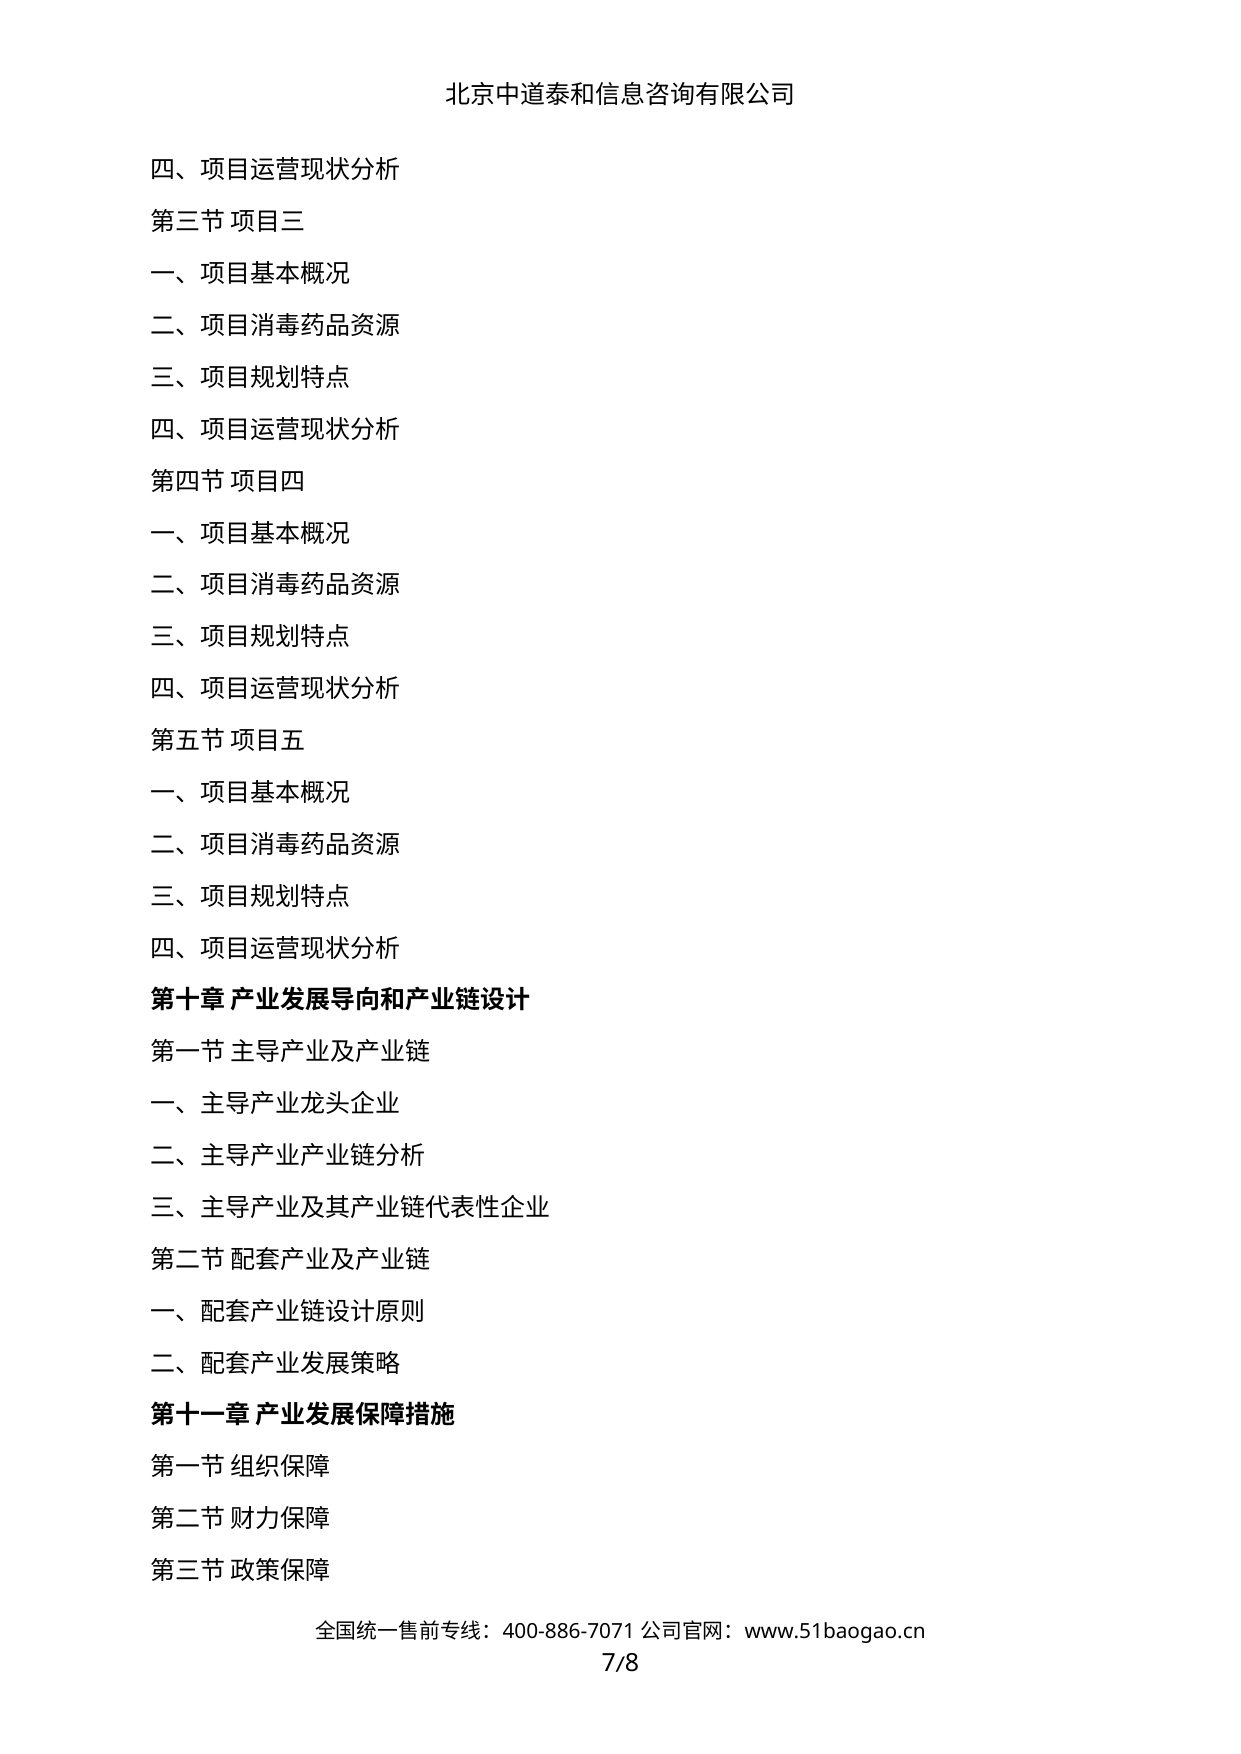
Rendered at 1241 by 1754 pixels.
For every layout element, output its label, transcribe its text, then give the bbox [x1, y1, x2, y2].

text 四、项目运营现状分析 [150, 669, 1090, 705]
text 第四节 项目四 [150, 461, 1090, 497]
text 二、项目消毒药品资源 [150, 306, 1090, 342]
text 二、项目消毒药品资源 [150, 565, 1090, 601]
text 三、项目规划特点 [150, 876, 1090, 912]
text 四、项目运营现状分析 [150, 928, 1090, 964]
text 四、项目运营现状分析 [150, 409, 1090, 446]
text 三、主导产业及其产业链代表性企业 [150, 1187, 1090, 1224]
text 第一节 主导产业及产业链 [150, 1032, 1090, 1068]
text 第三节 项目三 [150, 202, 1090, 238]
text 二、主导产业产业链分析 [150, 1136, 1090, 1172]
text 第十一章 产业发展保障措施 [150, 1395, 1090, 1431]
text 一、配套产业链设计原则 [150, 1291, 1090, 1327]
text 第一节 组织保障 [150, 1447, 1090, 1483]
text 第十章 产业发展导向和产业链设计 [150, 980, 1090, 1016]
text 四、项目运营现状分析 [150, 150, 1090, 186]
text 第三节 政策保障 [150, 1551, 1090, 1587]
text 第二节 财力保障 [150, 1499, 1090, 1535]
text 三、项目规划特点 [150, 617, 1090, 653]
text 三、项目规划特点 [150, 357, 1090, 394]
text 一、项目基本概况 [150, 254, 1090, 290]
text 一、主导产业龙头企业 [150, 1084, 1090, 1120]
text 一、项目基本概况 [150, 772, 1090, 809]
text 一、项目基本概况 [150, 513, 1090, 549]
text 第五节 项目五 [150, 721, 1090, 757]
text 二、项目消毒药品资源 [150, 824, 1090, 861]
text 二、配套产业发展策略 [150, 1343, 1090, 1379]
text 第二节 配套产业及产业链 [150, 1239, 1090, 1276]
